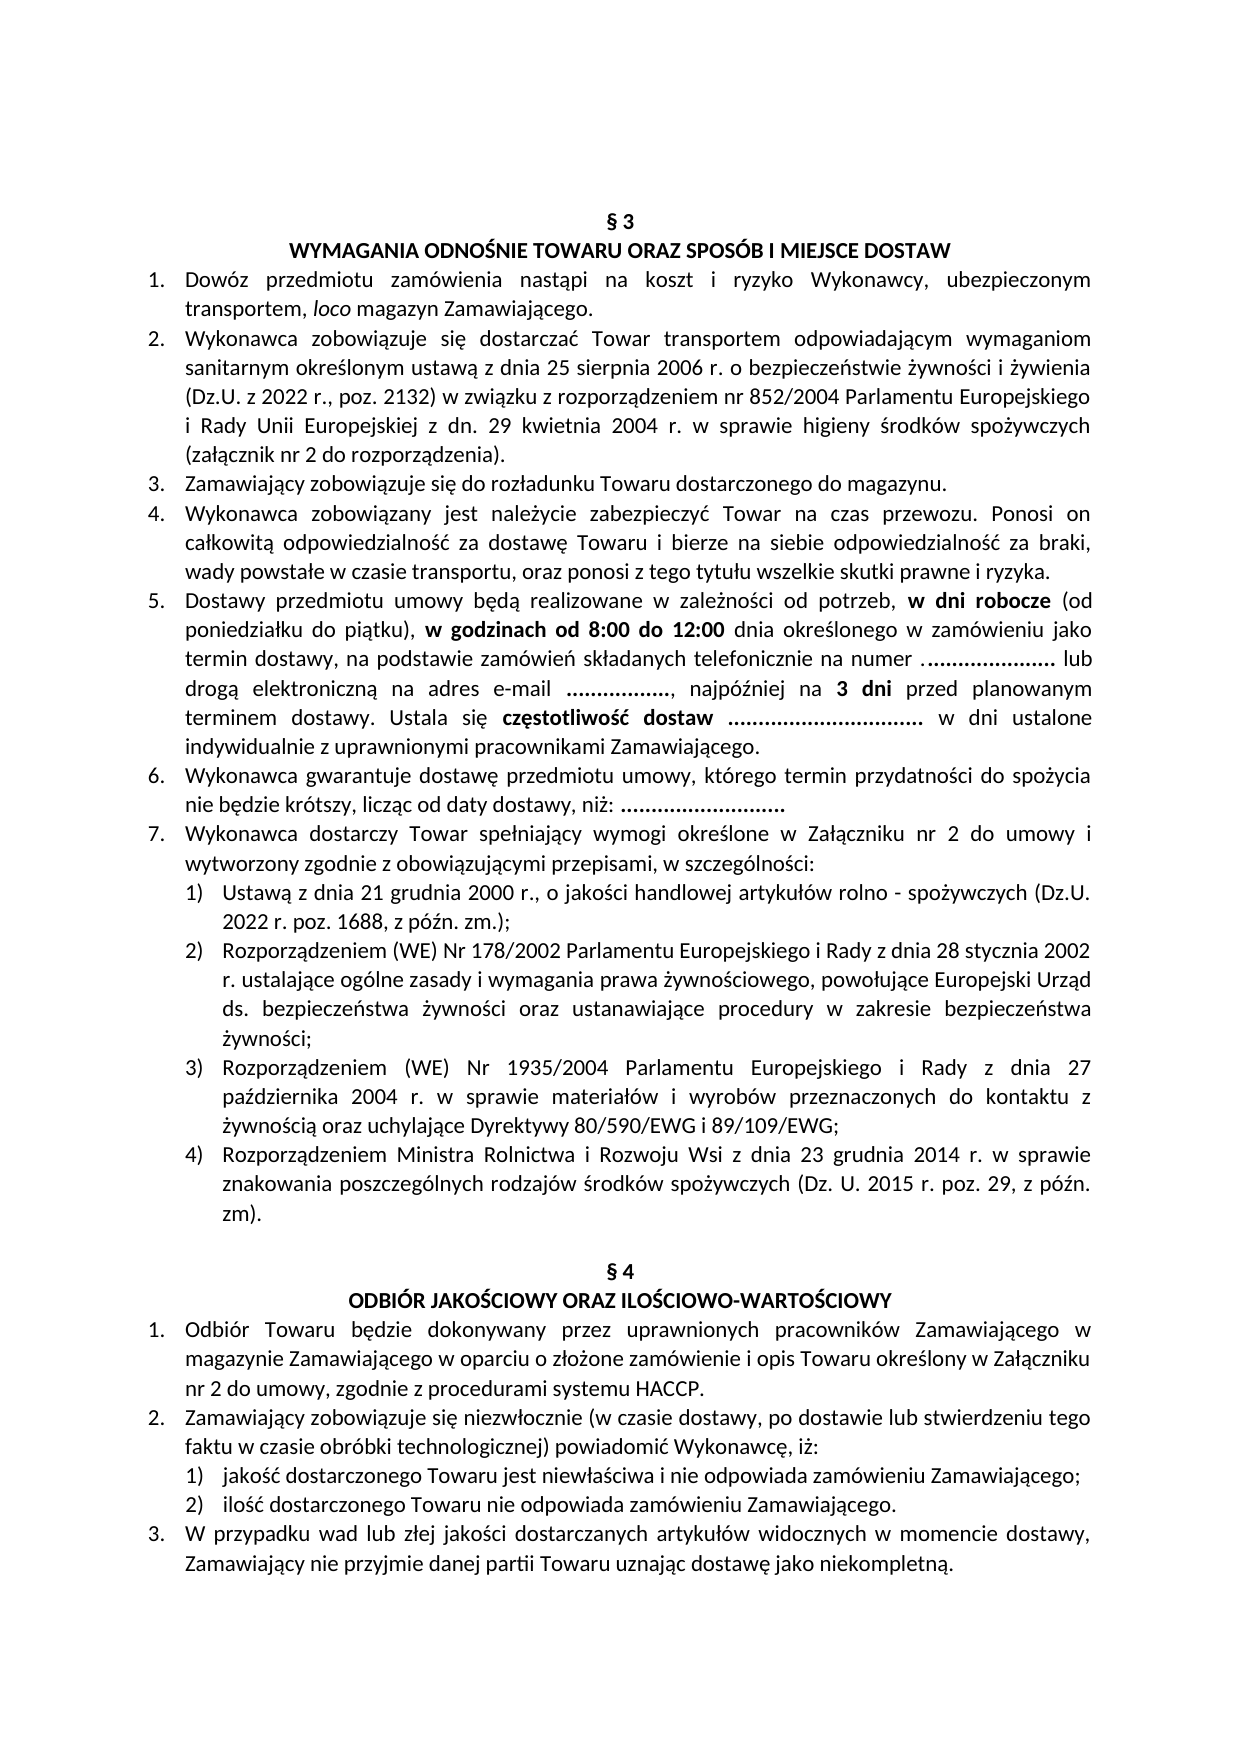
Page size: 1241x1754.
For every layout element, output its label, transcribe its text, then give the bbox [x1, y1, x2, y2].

list ilość dostarczonego Towaru nie odpowiada zamówieniu Zamawiającego. [185, 1489, 1093, 1518]
list Rozporządzeniem Ministra Rolnictwa i Rozwoju Wsi z dnia 23 grudnia 2014 r. w sprawie znakowania poszczególnych rodzajów środków spożywczych (Dz. U. 2015 r. poz. 29, z późn. zm). [185, 1139, 1093, 1227]
text ODBIÓR JAKOŚCIOWY ORAZ ILOŚCIOWO-WARTOŚCIOWY [148, 1285, 1093, 1314]
list Wykonawca gwarantuje dostawę przedmiotu umowy, którego termin przydatności do spożycia nie będzie krótszy, licząc od daty dostawy, niż: ........................... [148, 760, 1093, 818]
list Wykonawca zobowiązuje się dostarczać Towar transportem odpowiadającym wymaganiom sanitarnym określonym ustawą z dnia 25 sierpnia 2006 r. o bezpieczeństwie żywności i żywienia (Dz.U. z 2022 r., poz. 2132) w związku z rozporządzeniem nr 852/2004 Parlamentu Europejskiego i Rady Unii Europejskiej z dn. 29 kwietnia 2004 r. w sprawie higieny środków spożywczych (załącznik nr 2 do rozporządzenia). [148, 323, 1093, 468]
list Zamawiający zobowiązuje się niezwłocznie (w czasie dostawy, po dostawie lub stwierdzeniu tego faktu w czasie obróbki technologicznej) powiadomić Wykonawcę, iż: [148, 1402, 1093, 1460]
list Zamawiający zobowiązuje się do rozładunku Towaru dostarczonego do magazynu. [148, 468, 1093, 498]
list W przypadku wad lub złej jakości dostarczanych artykułów widocznych w momencie dostawy, Zamawiający nie przyjmie danej partii Towaru uznając dostawę jako niekompletną. [148, 1518, 1093, 1577]
text WYMAGANIA ODNOŚNIE TOWARU ORAZ SPOSÓB I MIEJSCE DOSTAW [148, 235, 1093, 264]
list Wykonawca zobowiązany jest należycie zabezpieczyć Towar na czas przewozu. Ponosi on całkowitą odpowiedzialność za dostawę Towaru i bierze na siebie odpowiedzialność za braki, wady powstałe w czasie transportu, oraz ponosi z tego tytułu wszelkie skutki prawne i ryzyka. [148, 498, 1093, 585]
list Rozporządzeniem (WE) Nr 1935/2004 Parlamentu Europejskiego i Rady z dnia 27 października 2004 r. w sprawie materiałów i wyrobów przeznaczonych do kontaktu z żywnością oraz uchylające Dyrektywy 80/590/EWG i 89/109/EWG; [185, 1052, 1093, 1139]
text § 3 [148, 206, 1093, 235]
list Odbiór Towaru będzie dokonywany przez uprawnionych pracowników Zamawiającego w magazynie Zamawiającego w oparciu o złożone zamówienie i opis Towaru określony w Załączniku nr 2 do umowy, zgodnie z procedurami systemu HACCP. [148, 1314, 1093, 1402]
list Dostawy przedmiotu umowy będą realizowane w zależności od potrzeb, w dni robocze (od poniedziałku do piątku), w godzinach od 8:00 do 12:00 dnia określonego w zamówieniu jako termin dostawy, na podstawie zamówień składanych telefonicznie na numer ...................... lub drogą elektroniczną na adres e-mail ................., najpóźniej na 3 dni przed planowanym terminem dostawy. Ustala się częstotliwość dostaw ................................ w dni ustalone indywidualnie z uprawnionymi pracownikami Zamawiającego. [148, 585, 1093, 760]
list Ustawą z dnia 21 grudnia 2000 r., o jakości handlowej artykułów rolno - spożywczych (Dz.U. 2022 r. poz. 1688, z późn. zm.); [185, 877, 1093, 935]
list Rozporządzeniem (WE) Nr 178/2002 Parlamentu Europejskiego i Rady z dnia 28 stycznia 2002 r. ustalające ogólne zasady i wymagania prawa żywnościowego, powołujące Europejski Urząd ds. bezpieczeństwa żywności oraz ustanawiające procedury w zakresie bezpieczeństwa żywności; [185, 935, 1093, 1052]
text § 4 [148, 1256, 1093, 1285]
list jakość dostarczonego Towaru jest niewłaściwa i nie odpowiada zamówieniu Zamawiającego; [185, 1460, 1093, 1489]
list Dowóz przedmiotu zamówienia nastąpi na koszt i ryzyko Wykonawcy, ubezpieczonym transportem, loco magazyn Zamawiającego. [148, 264, 1093, 323]
list Wykonawca dostarczy Towar spełniający wymogi określone w Załączniku nr 2 do umowy i wytworzony zgodnie z obowiązującymi przepisami, w szczególności: [148, 818, 1093, 877]
